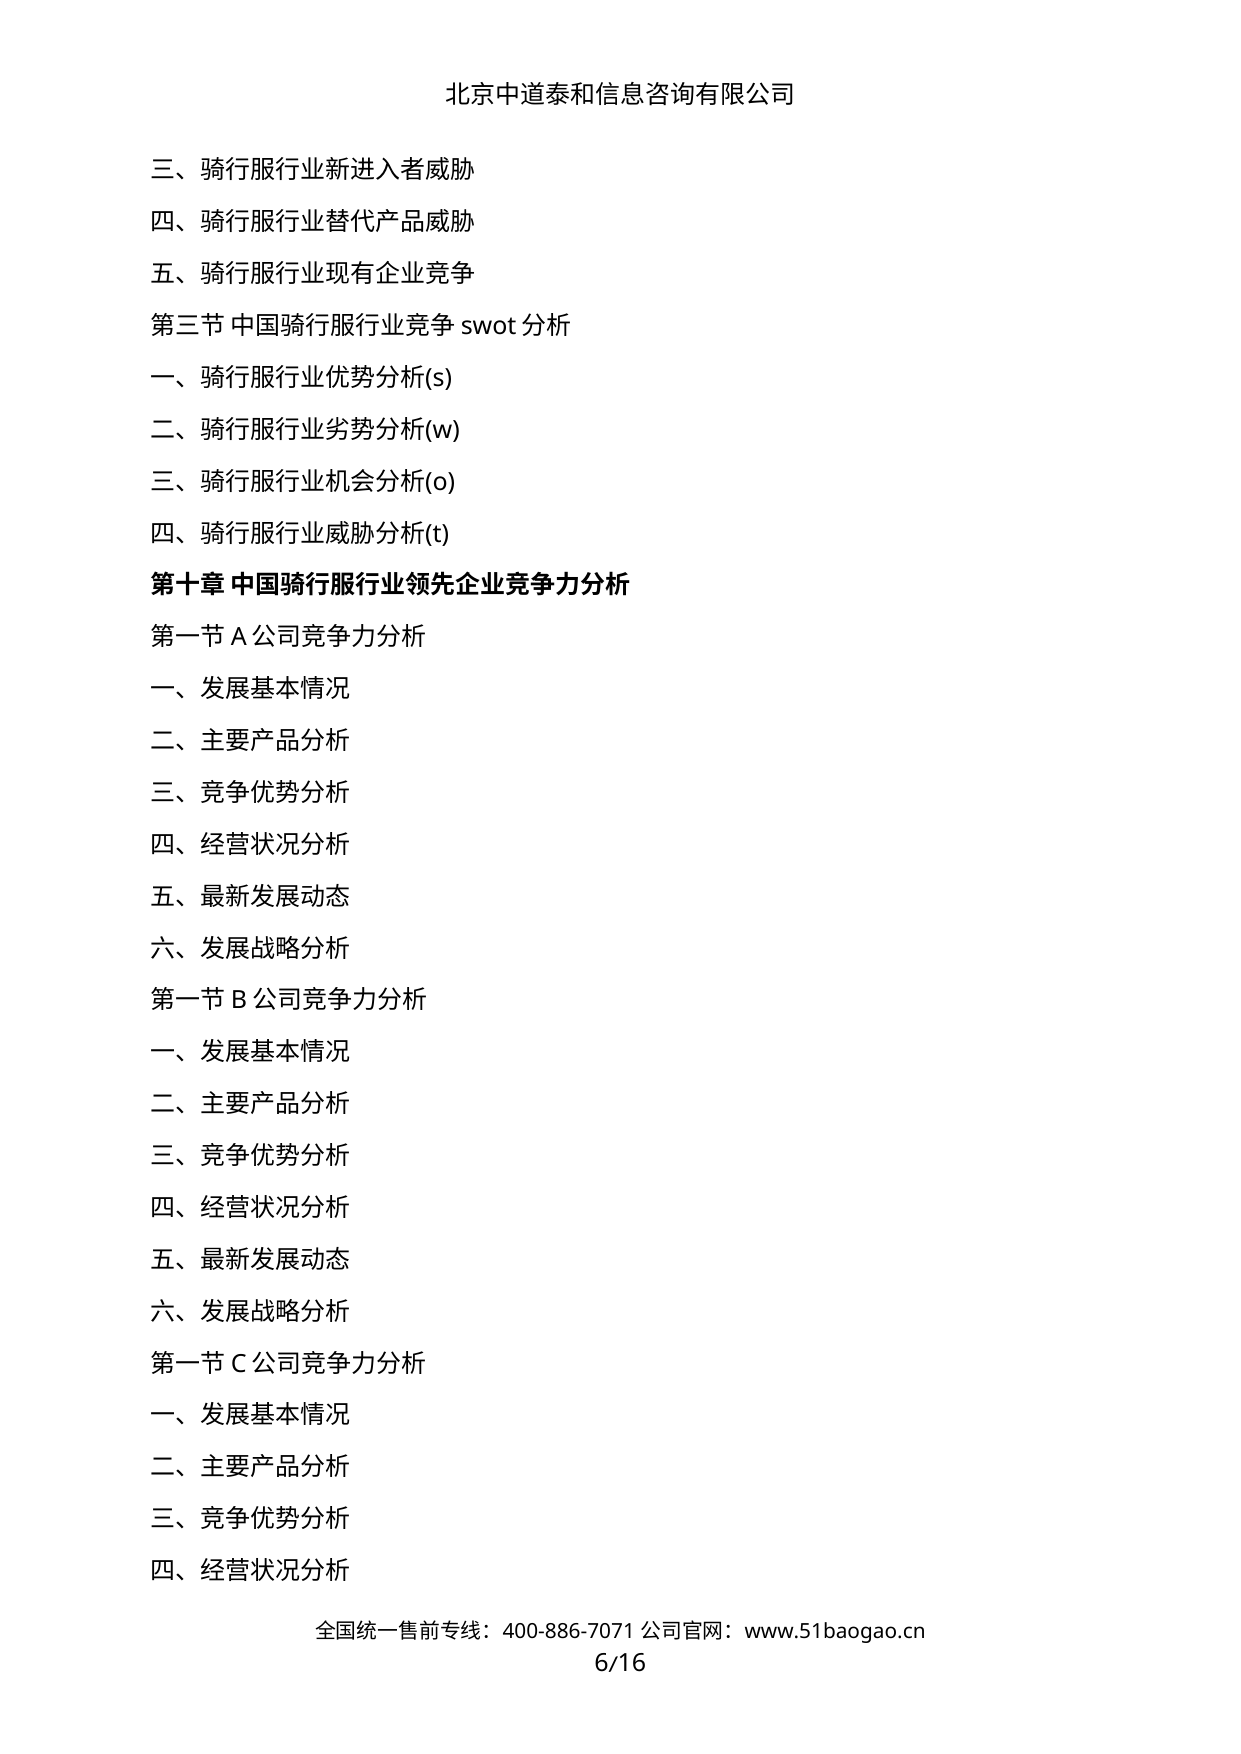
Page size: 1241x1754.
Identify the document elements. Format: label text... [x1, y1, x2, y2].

text 第一节 C公司竞争力分析 [150, 1343, 1090, 1379]
text 三、竞争优势分析 [150, 772, 1090, 809]
text 二、主要产品分析 [150, 1084, 1090, 1120]
text 一、发展基本情况 [150, 1032, 1090, 1068]
text 一、发展基本情况 [150, 669, 1090, 705]
text 三、骑行服行业新进入者威胁 [150, 150, 1090, 186]
text 第三节 中国骑行服行业竞争swot分析 [150, 306, 1090, 342]
text 二、主要产品分析 [150, 1447, 1090, 1483]
text 一、发展基本情况 [150, 1395, 1090, 1431]
text 五、最新发展动态 [150, 876, 1090, 912]
text 四、骑行服行业威胁分析(t) [150, 513, 1090, 549]
text 一、骑行服行业优势分析(s) [150, 357, 1090, 394]
text 第十章 中国骑行服行业领先企业竞争力分析 [150, 565, 1090, 601]
text 三、骑行服行业机会分析(o) [150, 461, 1090, 497]
text 六、发展战略分析 [150, 1291, 1090, 1327]
text 六、发展战略分析 [150, 928, 1090, 964]
text 四、经营状况分析 [150, 824, 1090, 861]
text 四、骑行服行业替代产品威胁 [150, 202, 1090, 238]
text 第一节 A公司竞争力分析 [150, 617, 1090, 653]
text 五、骑行服行业现有企业竞争 [150, 254, 1090, 290]
text 三、竞争优势分析 [150, 1499, 1090, 1535]
text 二、骑行服行业劣势分析(w) [150, 409, 1090, 446]
text 二、主要产品分析 [150, 721, 1090, 757]
text 第一节 B公司竞争力分析 [150, 980, 1090, 1016]
text 四、经营状况分析 [150, 1551, 1090, 1587]
text 三、竞争优势分析 [150, 1136, 1090, 1172]
text 五、最新发展动态 [150, 1239, 1090, 1276]
text 四、经营状况分析 [150, 1187, 1090, 1224]
